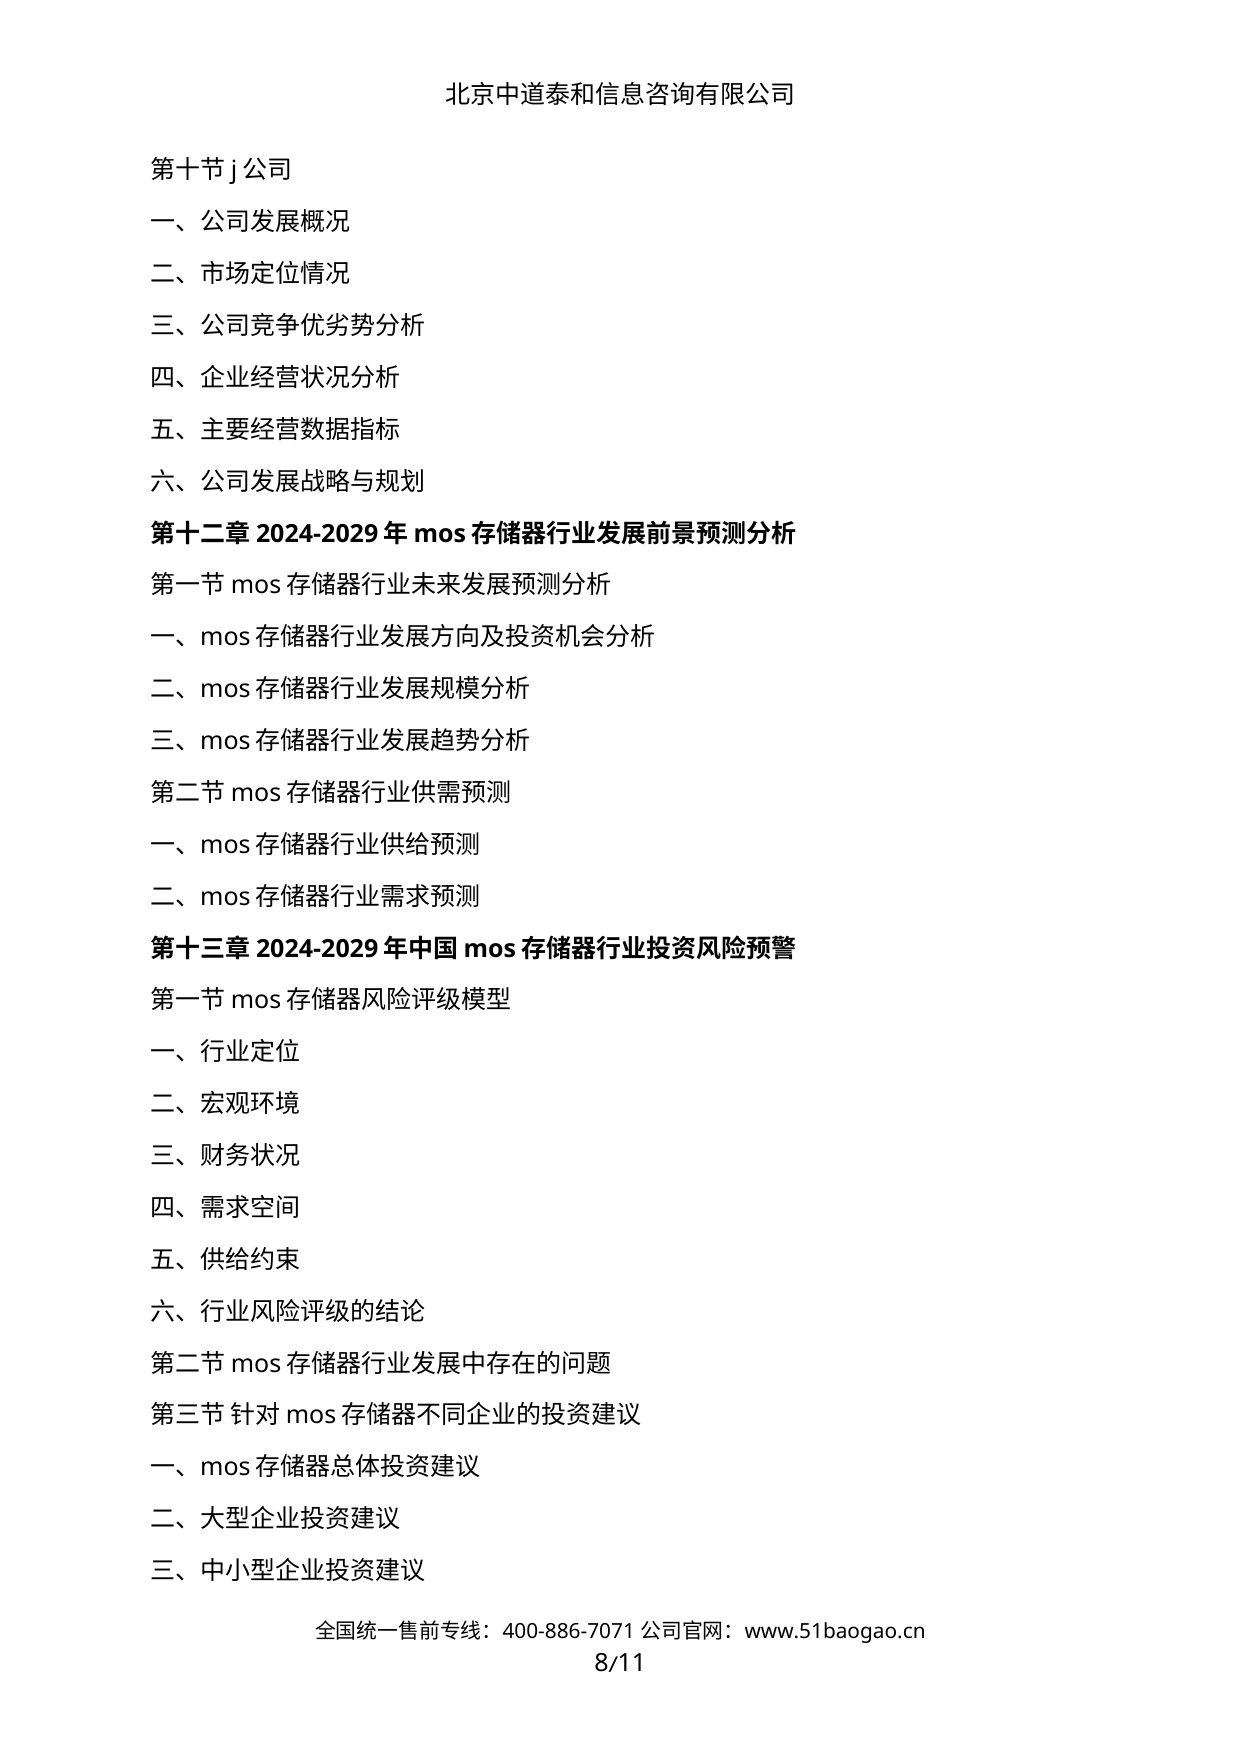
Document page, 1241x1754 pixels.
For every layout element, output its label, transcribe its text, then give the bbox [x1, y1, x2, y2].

text 三、中小型企业投资建议 [150, 1551, 1090, 1587]
text 一、mos存储器行业供给预测 [150, 824, 1090, 861]
text 三、财务状况 [150, 1136, 1090, 1172]
text 六、行业风险评级的结论 [150, 1291, 1090, 1327]
text 第十三章 2024-2029年中国mos存储器行业投资风险预警 [150, 928, 1090, 964]
text 第二节 mos存储器行业供需预测 [150, 772, 1090, 809]
text 第二节 mos存储器行业发展中存在的问题 [150, 1343, 1090, 1379]
text 第十节 j公司 [150, 150, 1090, 186]
text 二、大型企业投资建议 [150, 1499, 1090, 1535]
text 四、需求空间 [150, 1187, 1090, 1224]
text 一、mos存储器总体投资建议 [150, 1447, 1090, 1483]
text 第一节 mos存储器行业未来发展预测分析 [150, 565, 1090, 601]
text 四、企业经营状况分析 [150, 357, 1090, 394]
text 第十二章 2024-2029年mos存储器行业发展前景预测分析 [150, 513, 1090, 549]
text 六、公司发展战略与规划 [150, 461, 1090, 497]
text 第三节 针对mos存储器不同企业的投资建议 [150, 1395, 1090, 1431]
text 一、mos存储器行业发展方向及投资机会分析 [150, 617, 1090, 653]
text 二、mos存储器行业发展规模分析 [150, 669, 1090, 705]
text 三、mos存储器行业发展趋势分析 [150, 721, 1090, 757]
text 二、宏观环境 [150, 1084, 1090, 1120]
text 三、公司竞争优劣势分析 [150, 306, 1090, 342]
text 一、公司发展概况 [150, 202, 1090, 238]
text 一、行业定位 [150, 1032, 1090, 1068]
text 二、mos存储器行业需求预测 [150, 876, 1090, 912]
text 二、市场定位情况 [150, 254, 1090, 290]
text 第一节 mos存储器风险评级模型 [150, 980, 1090, 1016]
text 五、供给约束 [150, 1239, 1090, 1276]
text 五、主要经营数据指标 [150, 409, 1090, 446]
